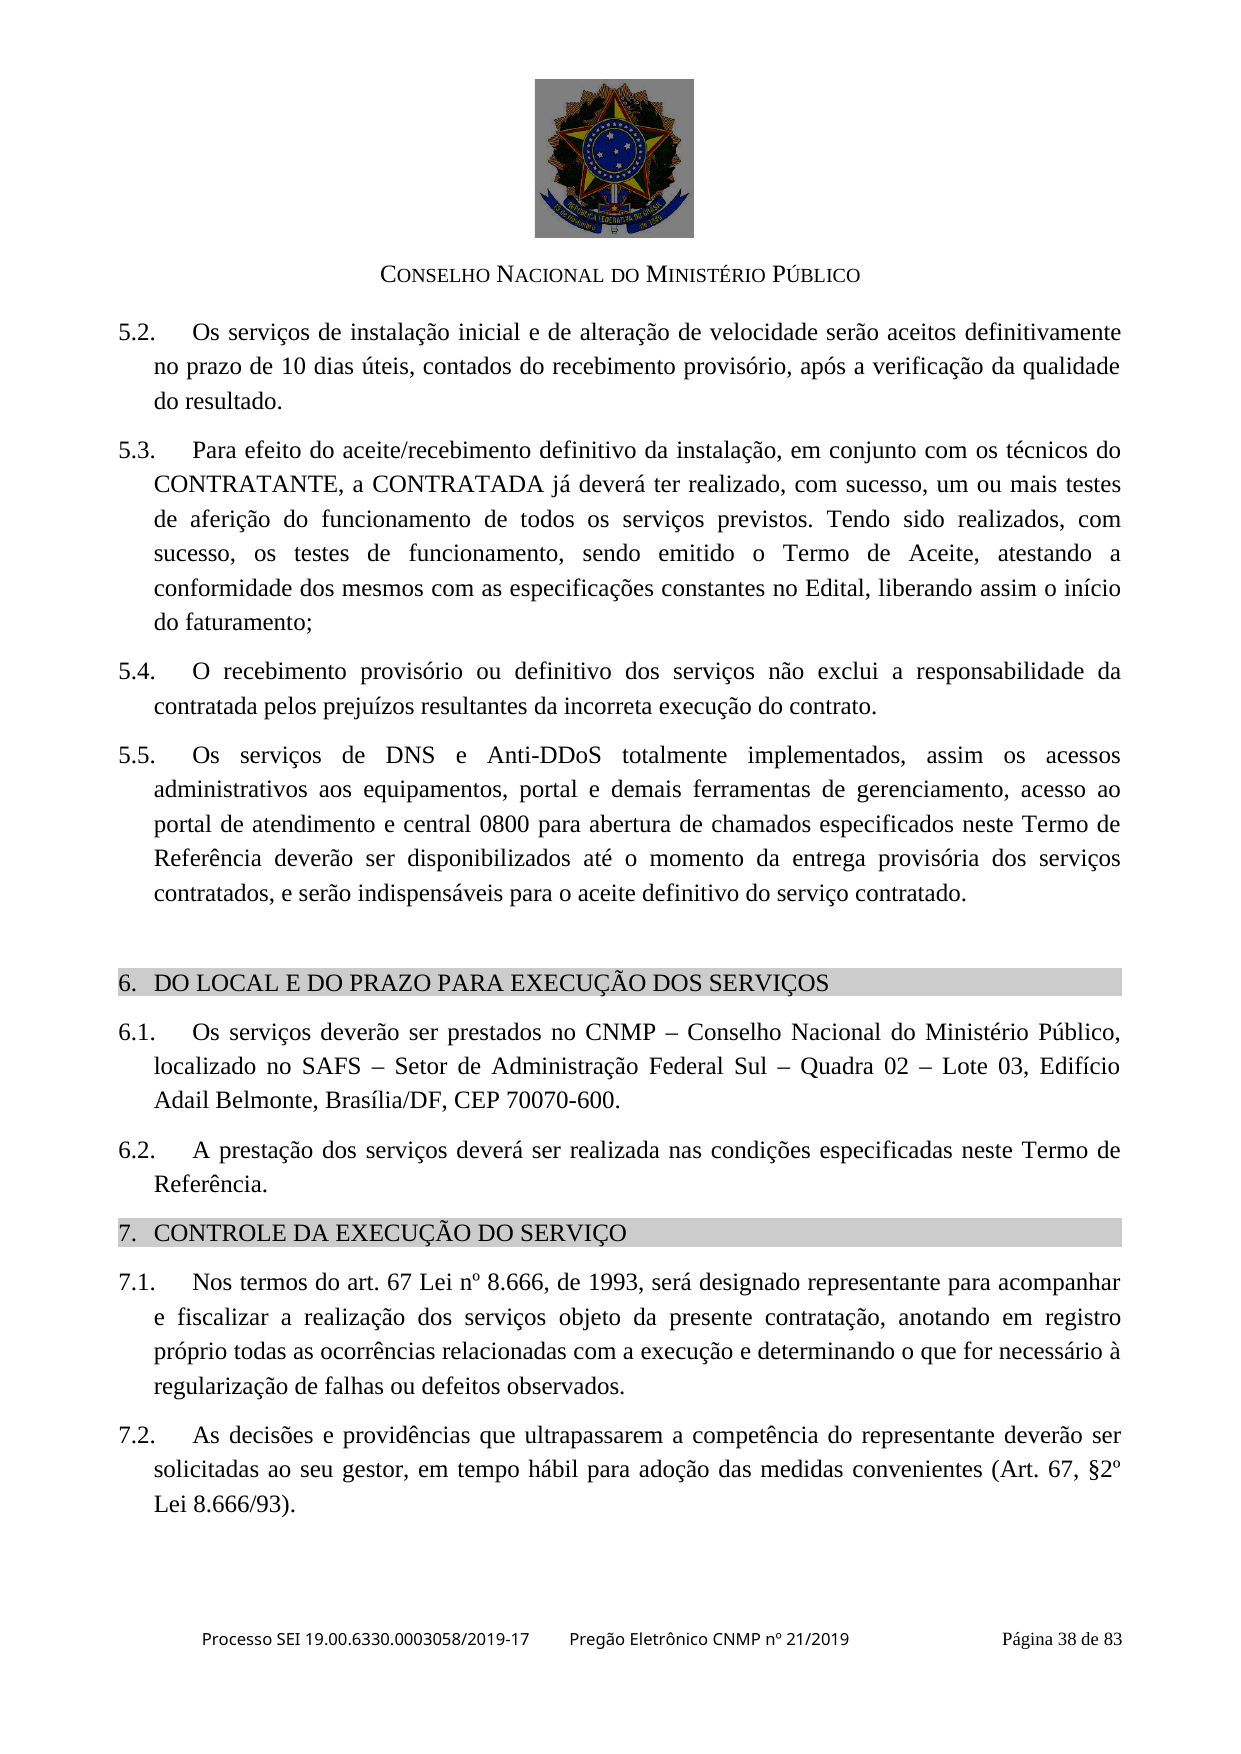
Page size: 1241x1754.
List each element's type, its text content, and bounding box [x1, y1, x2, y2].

list Os serviços de DNS e Anti-DDoS totalmente implementados, assim os acessos administrativos aos equipamentos, portal e demais ferramentas de gerenciamento, acesso ao portal de atendimento e central 0800 para abertura de chamados especificados neste Termo de Referência deverão ser disponibilizados até o momento da entrega provisória dos serviços contratados, e serão indispensáveis para o aceite definitivo do serviço contratado. [118, 740, 1122, 907]
list DO LOCAL E DO PRAZO PARA EXECUÇÃO DOS SERVIÇOS [118, 968, 1122, 996]
list Para efeito do aceite/recebimento definitivo da instalação, em conjunto com os técnicos do CONTRATANTE, a CONTRATADA já deverá ter realizado, com sucesso, um ou mais testes de aferição do funcionamento de todos os serviços previstos. Tendo sido realizados, com sucesso, os testes de funcionamento, sendo emitido o Termo de Aceite, atestando a conformidade dos mesmos com as especificações constantes no Edital, liberando assim o início do faturamento; [118, 435, 1122, 636]
list CONTROLE DA EXECUÇÃO DO SERVIÇO [118, 1218, 1122, 1247]
list Os serviços deverão ser prestados no CNMP – Conselho Nacional do Ministério Público, localizado no SAFS – Setor de Administração Federal Sul – Quadra 02 – Lote 03, Edifício Adail Belmonte, Brasília/DF, CEP 70070-600. [118, 1017, 1122, 1114]
list Nos termos do art. 67 Lei nº 8.666, de 1993, será designado representante para acompanhar e fiscalizar a realização dos serviços objeto da presente contratação, anotando em registro próprio todas as ocorrências relacionadas com a execução e determinando o que for necessário à regularização de falhas ou defeitos observados. [118, 1267, 1122, 1399]
list O recebimento provisório ou definitivo dos serviços não exclui a responsabilidade da contratada pelos prejuízos resultantes da incorreta execução do contrato. [118, 656, 1122, 719]
list As decisões e providências que ultrapassarem a competência do representante deverão ser solicitadas ao seu gestor, em tempo hábil para adoção das medidas convenientes (Art. 67, §2º Lei 8.666/93). [118, 1420, 1122, 1517]
list Os serviços de instalação inicial e de alteração de velocidade serão aceitos definitivamente no prazo de 10 dias úteis, contados do recebimento provisório, após a verificação da qualidade do resultado. [118, 317, 1122, 414]
list A prestação dos serviços deverá ser realizada nas condições especificadas neste Termo de Referência. [118, 1135, 1122, 1198]
